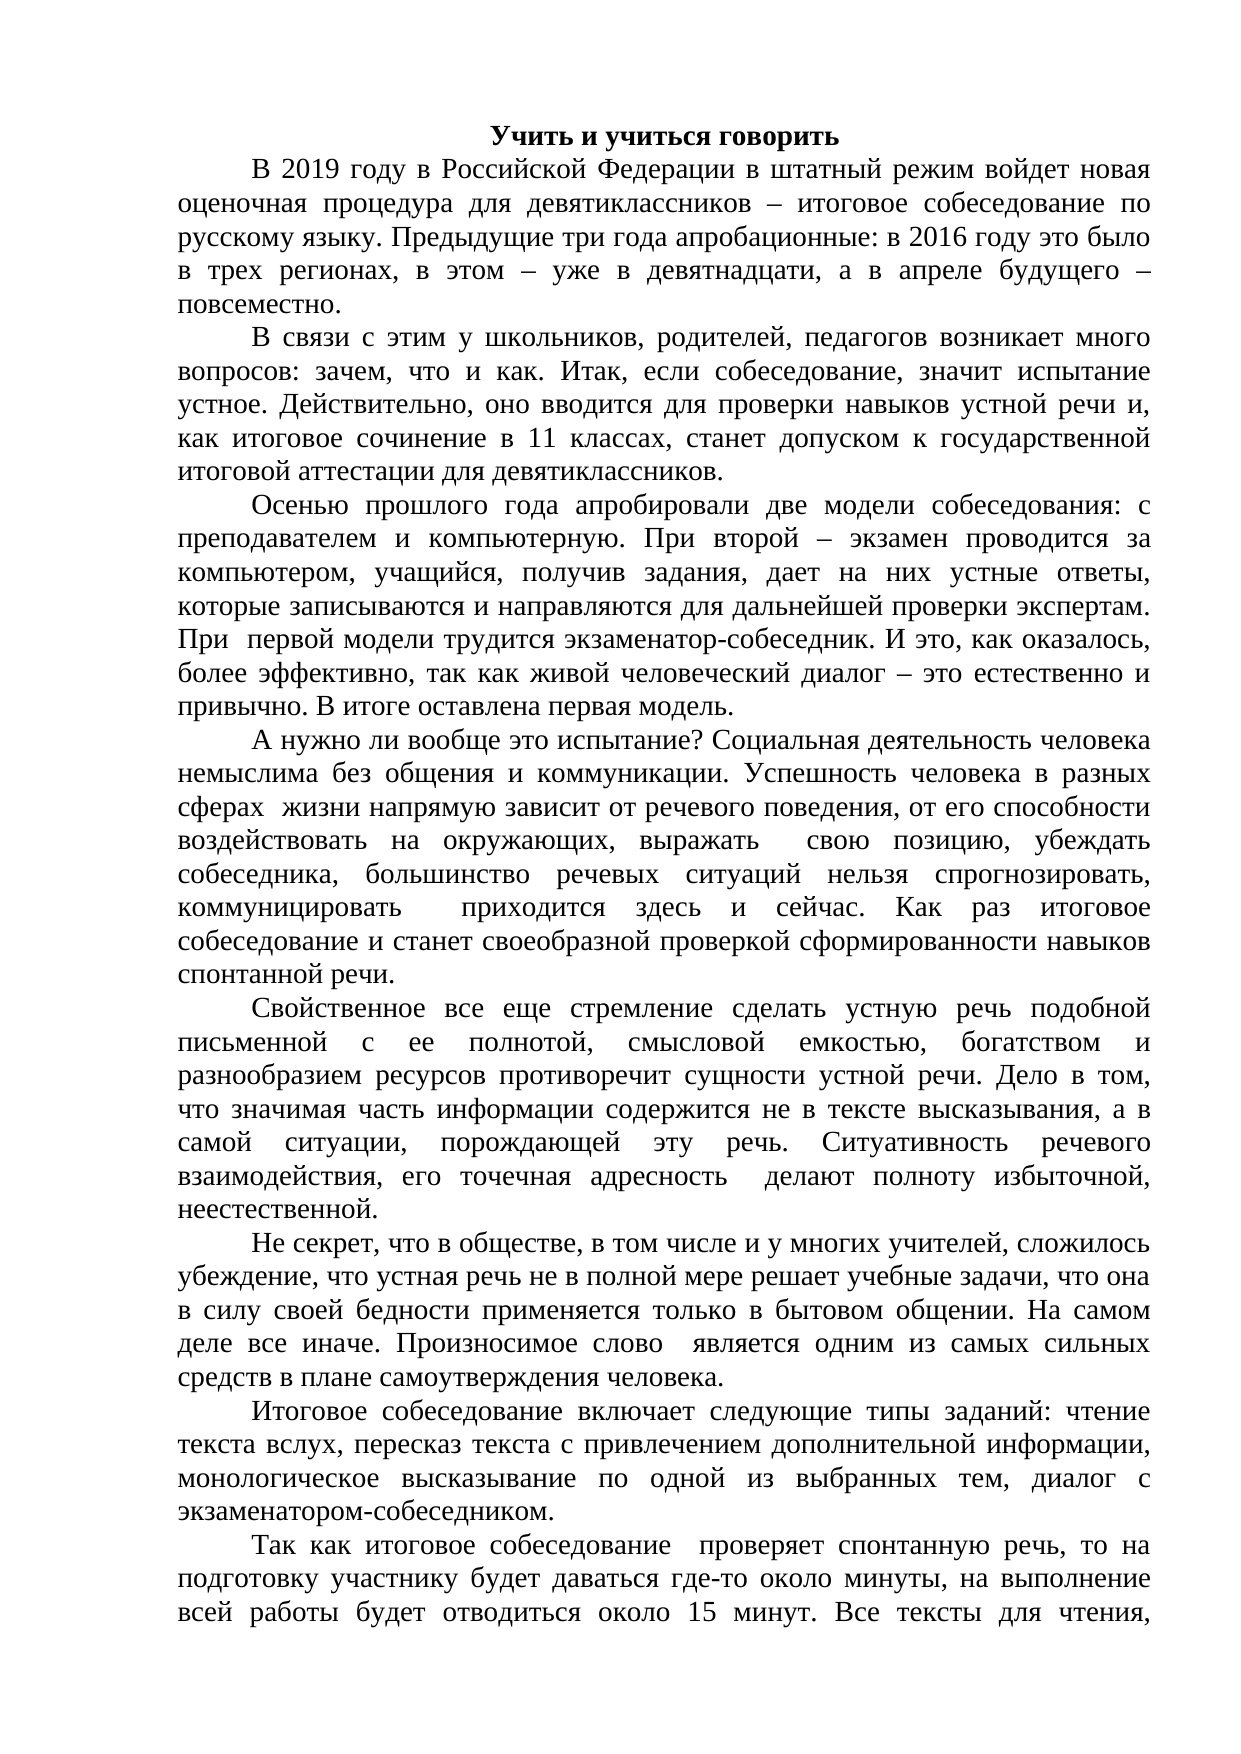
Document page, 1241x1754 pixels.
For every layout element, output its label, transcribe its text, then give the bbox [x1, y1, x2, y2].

text Итоговое собеседование включает следующие типы заданий: чтение текста вслух, пересказ текста с привлечением дополнительной информации, монологическое высказывание по одной из выбранных тем, диалог с экзаменатором-собеседником. [177, 1393, 1152, 1527]
text В 2019 году в Российской Федерации в штатный режим войдет новая оценочная процедура для девятиклассников – итоговое собеседование по русскому языку. Предыдущие три года апробационные: в 2016 году это было в трех регионах, в этом – уже в девятнадцати, а в апреле будущего – повсеместно. [177, 152, 1152, 319]
text Свойственное все еще стремление сделать устную речь подобной письменной с ее полнотой, смысловой емкостью, богатством и разнообразием ресурсов противоречит сущности устной речи. Дело в том, что значимая часть информации содержится не в тексте высказывания, а в самой ситуации, порождающей эту речь. Ситуативность речевого взаимодействия, его точечная адресность делают полноту избыточной, неестественной. [177, 990, 1152, 1225]
text А нужно ли вообще это испытание? Социальная деятельность человека немыслима без общения и коммуникации. Успешность человека в разных сферах жизни напрямую зависит от речевого поведения, от его способности воздействовать на окружающих, выражать свою позицию, убеждать собеседника, большинство речевых ситуаций нельзя спрогнозировать, коммуницировать приходится здесь и сейчас. Как раз итоговое собеседование и станет своеобразной проверкой сформированности навыков спонтанной речи. [177, 722, 1152, 990]
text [177, 1527, 1152, 1627]
text Осенью прошлого года апробировали две модели собеседования: с преподавателем и компьютерную. При второй – экзамен проводится за компьютером, учащийся, получив задания, дает на них устные ответы, которые записываются и направляются для дальнейшей проверки экспертам. При первой модели трудится экзаменатор-собеседник. И это, как оказалось, более эффективно, так как живой человеческий диалог – это естественно и привычно. В итоге оставлена первая модель. [177, 487, 1152, 722]
text Учить и учиться говорить [177, 118, 1152, 152]
text В связи с этим у школьников, родителей, педагогов возникает много вопросов: зачем, что и как. Итак, если собеседование, значит испытание устное. Действительно, оно вводится для проверки навыков устной речи и, как итоговое сочинение в 11 классах, станет допуском к государственной итоговой аттестации для девятиклассников. [177, 319, 1152, 487]
text Не секрет, что в обществе, в том числе и у многих учителей, сложилось убеждение, что устная речь не в полной мере решает учебные задачи, что она в силу своей бедности применяется только в бытовом общении. На самом деле все иначе. Произносимое слово является одним из самых сильных средств в плане самоутверждения человека. [177, 1225, 1152, 1393]
